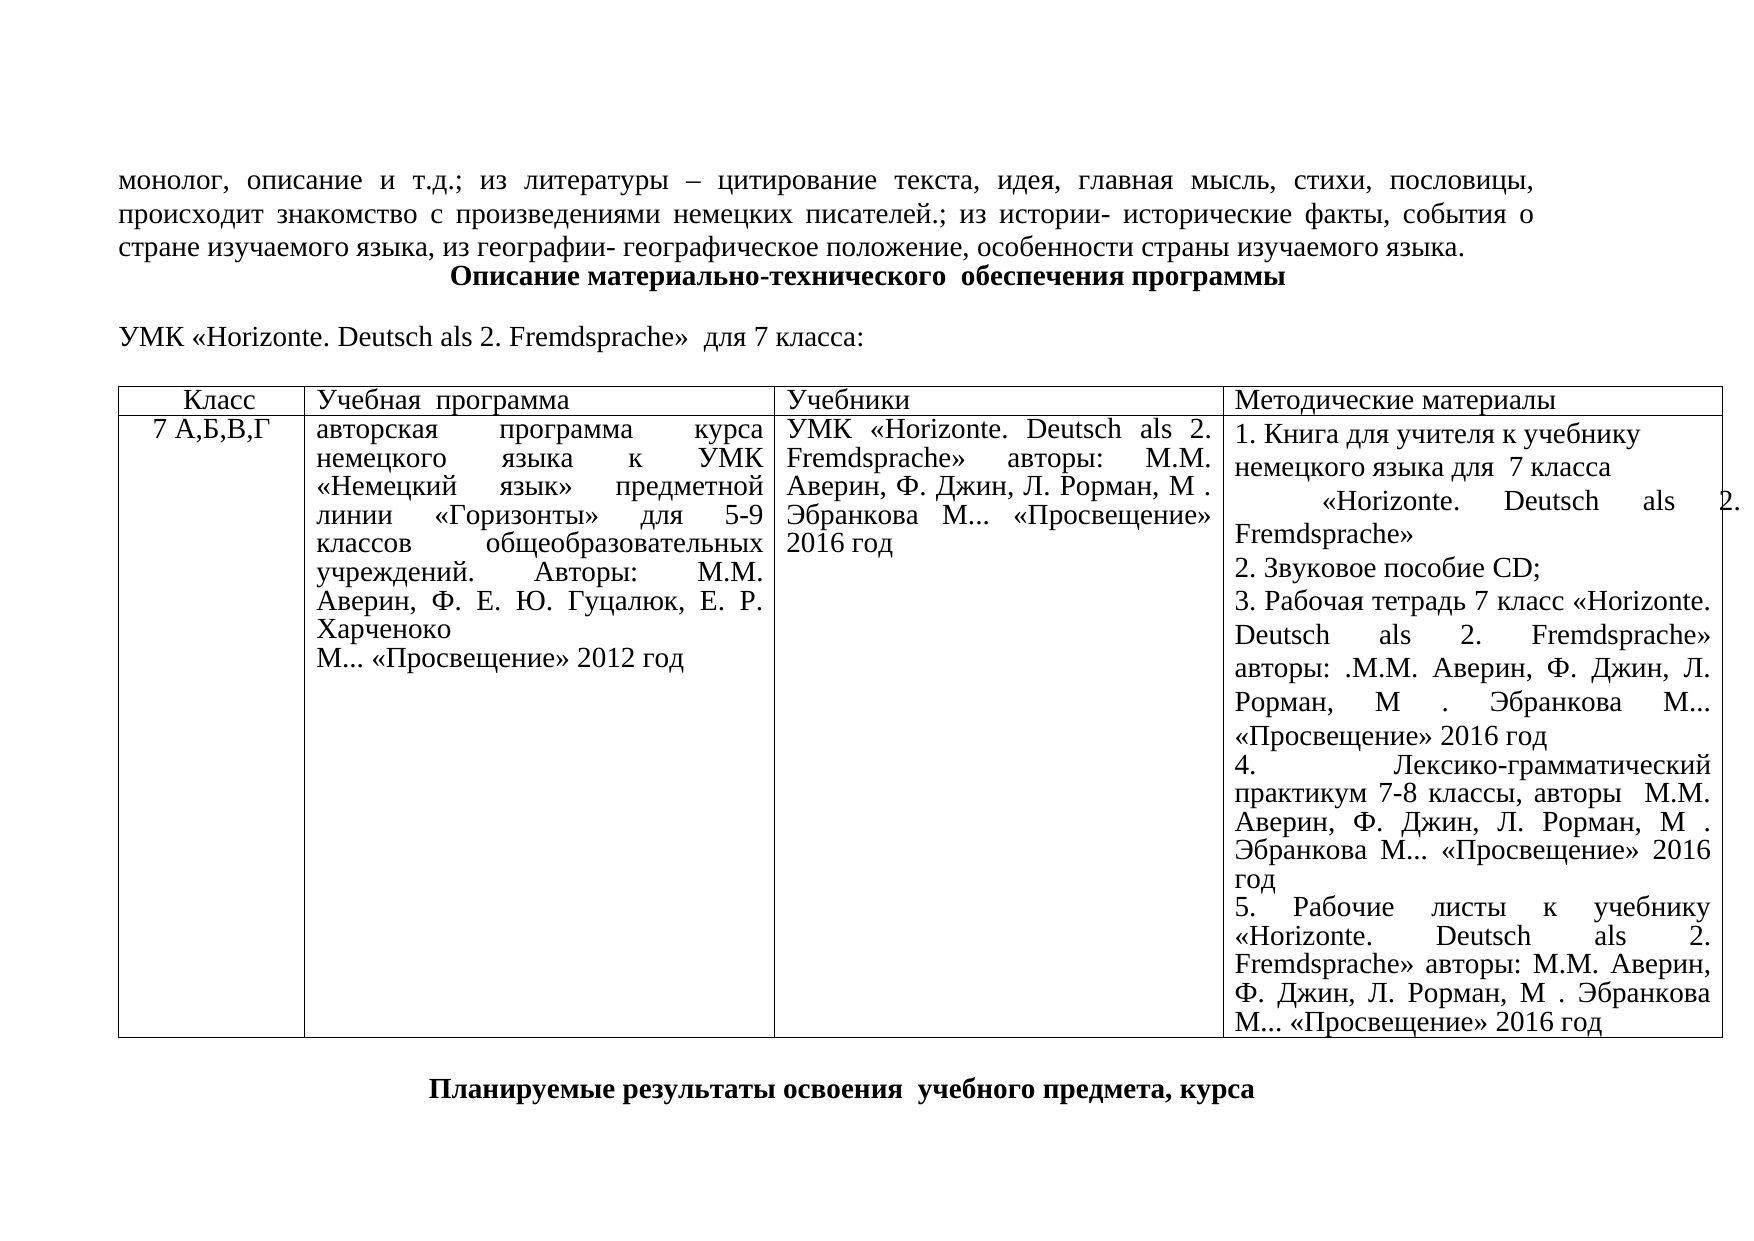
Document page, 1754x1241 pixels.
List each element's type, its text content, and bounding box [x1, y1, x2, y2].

table_header Учебная программа [305, 387, 774, 415]
table_header Методические материалы [1224, 387, 1722, 415]
table_header Учебники [775, 387, 1223, 415]
table_cell 7 А,Б,В,Г [119, 416, 304, 1037]
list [118, 162, 1536, 263]
text УМК «Horizonte. Deutsch als 2. Fremdsprache» для 7 класса: [118, 319, 1329, 353]
text Планируемые результаты освоения учебного предмета, курса [118, 1071, 1536, 1105]
table_cell 1. Книга для учителя к учебнику немецкого языка для 7 класса «Horizonte. Deutsch als 2. Fremdsprache» 2. Звуковое пособие CD; 3. Рабочая тетрадь 7 класс «Horizonte. Deutsch als 2. Fremdsprache» авторы: .М.М. Аверин, Ф. Джин, Л. Рорман, М . Эбранкова М... «Просвещение» 2016 год 4. Лексико-грамматический практикум 7-8 классы, авторы М.М. Аверин, Ф. Джин, Л. Рорман, М . Эбранкова М... «Просвещение» 2016 год 5. Рабочие листы к учебнику «Horizonte. Deutsch als 2. Fremdsprache» авторы: М.М. Аверин, Ф. Джин, Л. Рорман, М . Эбранкова М... «Просвещение» 2016 год [1224, 416, 1722, 1037]
table_header Класс [119, 387, 304, 415]
table_cell УМК «Horizonte. Deutsch als 2. Fremdsprache» авторы: М.М. Аверин, Ф. Джин, Л. Рорман, М . Эбранкова М... «Просвещение» 2016 год [775, 416, 1223, 1037]
table_cell авторская программа курса немецкого языка к УМК «Немецкий язык» предметной линии «Горизонты» для 5-9 классов общеобразовательных учреждений. Авторы: М.М. Аверин, Ф. Е. Ю. Гуцалюк, Е. Р. Харченоко М... «Просвещение» 2012 год [305, 416, 774, 1037]
text Описание материально-технического обеспечения программы [122, 263, 1329, 291]
